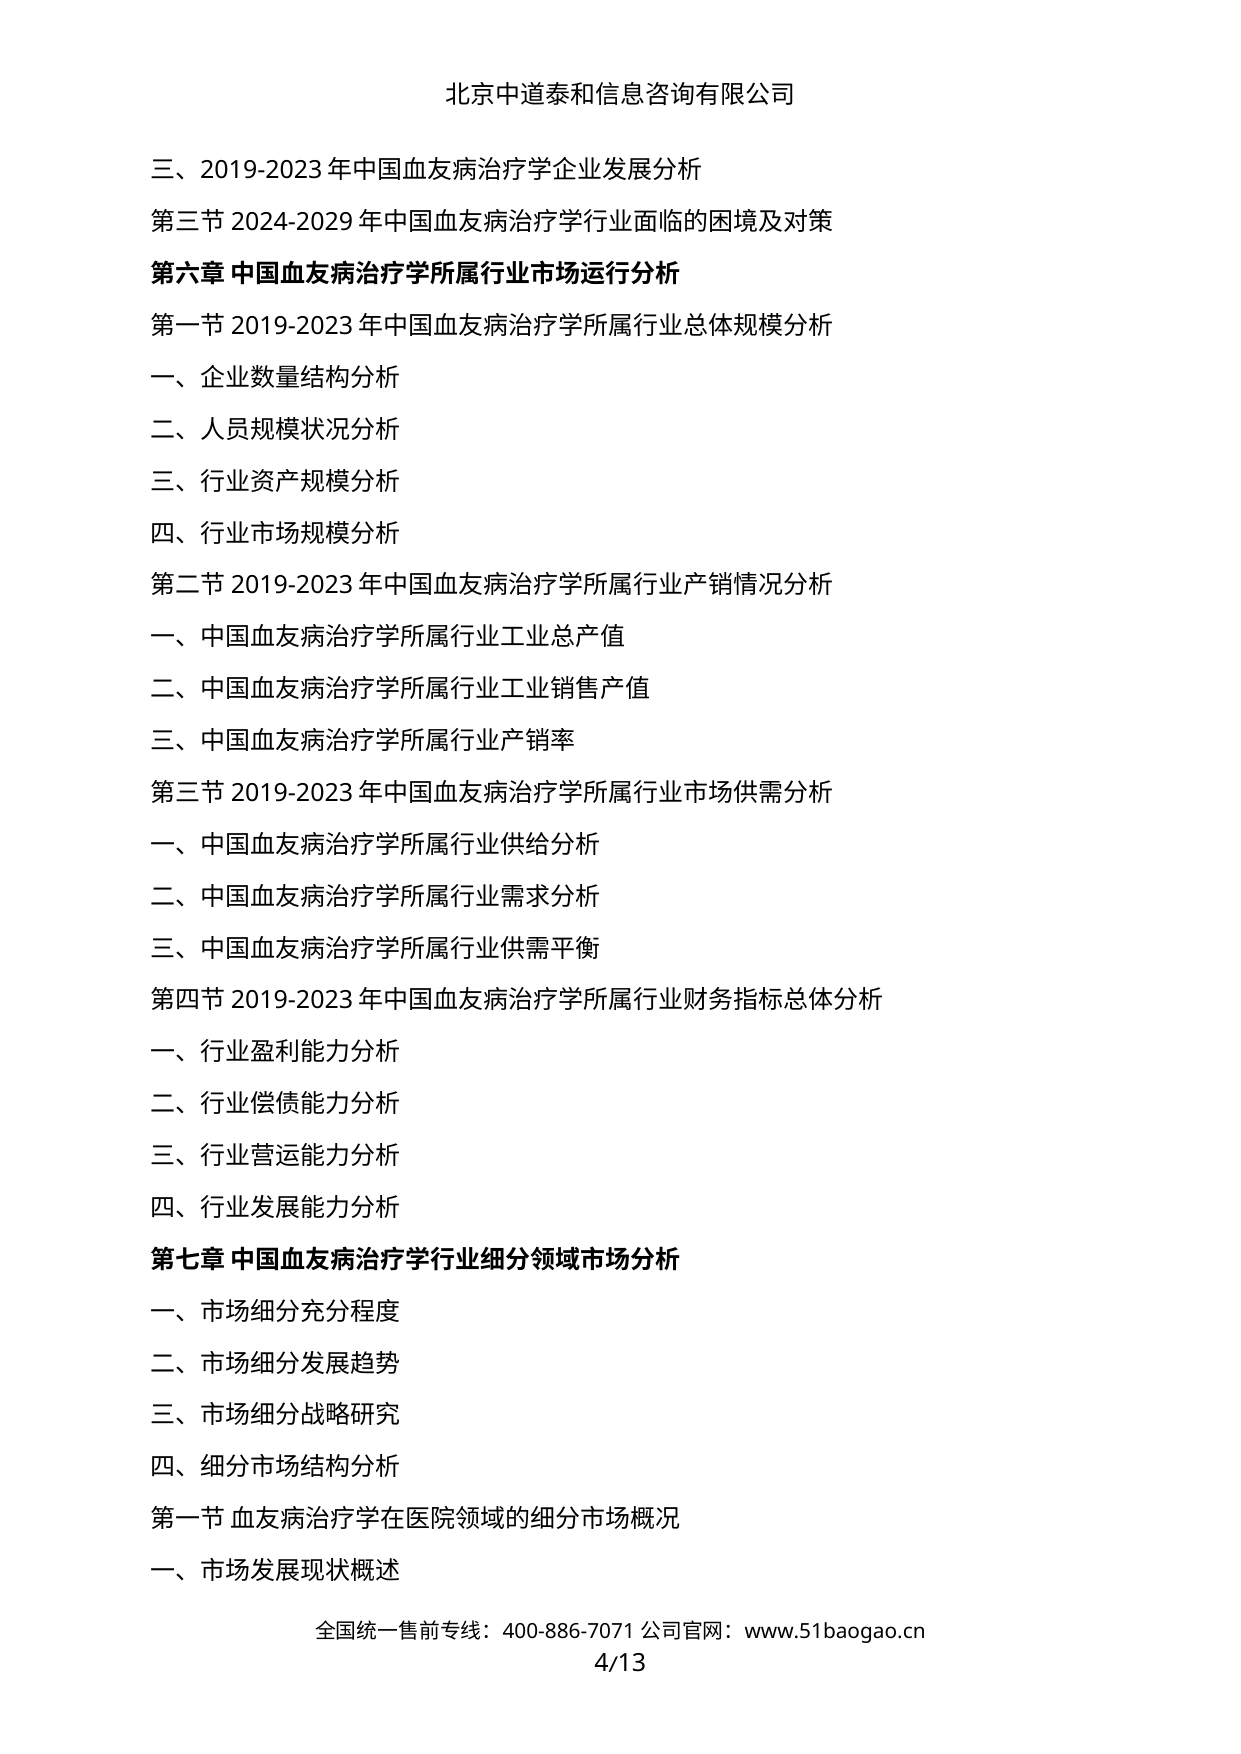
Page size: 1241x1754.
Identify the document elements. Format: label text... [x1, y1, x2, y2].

text 第三节 2019-2023年中国血友病治疗学所属行业市场供需分析 [150, 772, 1090, 809]
text 三、2019-2023年中国血友病治疗学企业发展分析 [150, 150, 1090, 186]
text 一、中国血友病治疗学所属行业供给分析 [150, 824, 1090, 861]
text 三、市场细分战略研究 [150, 1395, 1090, 1431]
text 二、中国血友病治疗学所属行业工业销售产值 [150, 669, 1090, 705]
text 第二节 2019-2023年中国血友病治疗学所属行业产销情况分析 [150, 565, 1090, 601]
text 四、细分市场结构分析 [150, 1447, 1090, 1483]
text 第六章 中国血友病治疗学所属行业市场运行分析 [150, 254, 1090, 290]
text 四、行业发展能力分析 [150, 1187, 1090, 1224]
text 第四节 2019-2023年中国血友病治疗学所属行业财务指标总体分析 [150, 980, 1090, 1016]
text 二、行业偿债能力分析 [150, 1084, 1090, 1120]
text 第七章 中国血友病治疗学行业细分领域市场分析 [150, 1239, 1090, 1276]
text 第一节 血友病治疗学在医院领域的细分市场概况 [150, 1499, 1090, 1535]
text 二、市场细分发展趋势 [150, 1343, 1090, 1379]
text 一、市场细分充分程度 [150, 1291, 1090, 1327]
text 二、中国血友病治疗学所属行业需求分析 [150, 876, 1090, 912]
text 二、人员规模状况分析 [150, 409, 1090, 446]
text 三、中国血友病治疗学所属行业产销率 [150, 721, 1090, 757]
text 一、市场发展现状概述 [150, 1551, 1090, 1587]
text 三、行业资产规模分析 [150, 461, 1090, 497]
text 第一节 2019-2023年中国血友病治疗学所属行业总体规模分析 [150, 306, 1090, 342]
text 三、行业营运能力分析 [150, 1136, 1090, 1172]
text 第三节 2024-2029年中国血友病治疗学行业面临的困境及对策 [150, 202, 1090, 238]
text 四、行业市场规模分析 [150, 513, 1090, 549]
text 一、行业盈利能力分析 [150, 1032, 1090, 1068]
text 一、企业数量结构分析 [150, 357, 1090, 394]
text 一、中国血友病治疗学所属行业工业总产值 [150, 617, 1090, 653]
text 三、中国血友病治疗学所属行业供需平衡 [150, 928, 1090, 964]
